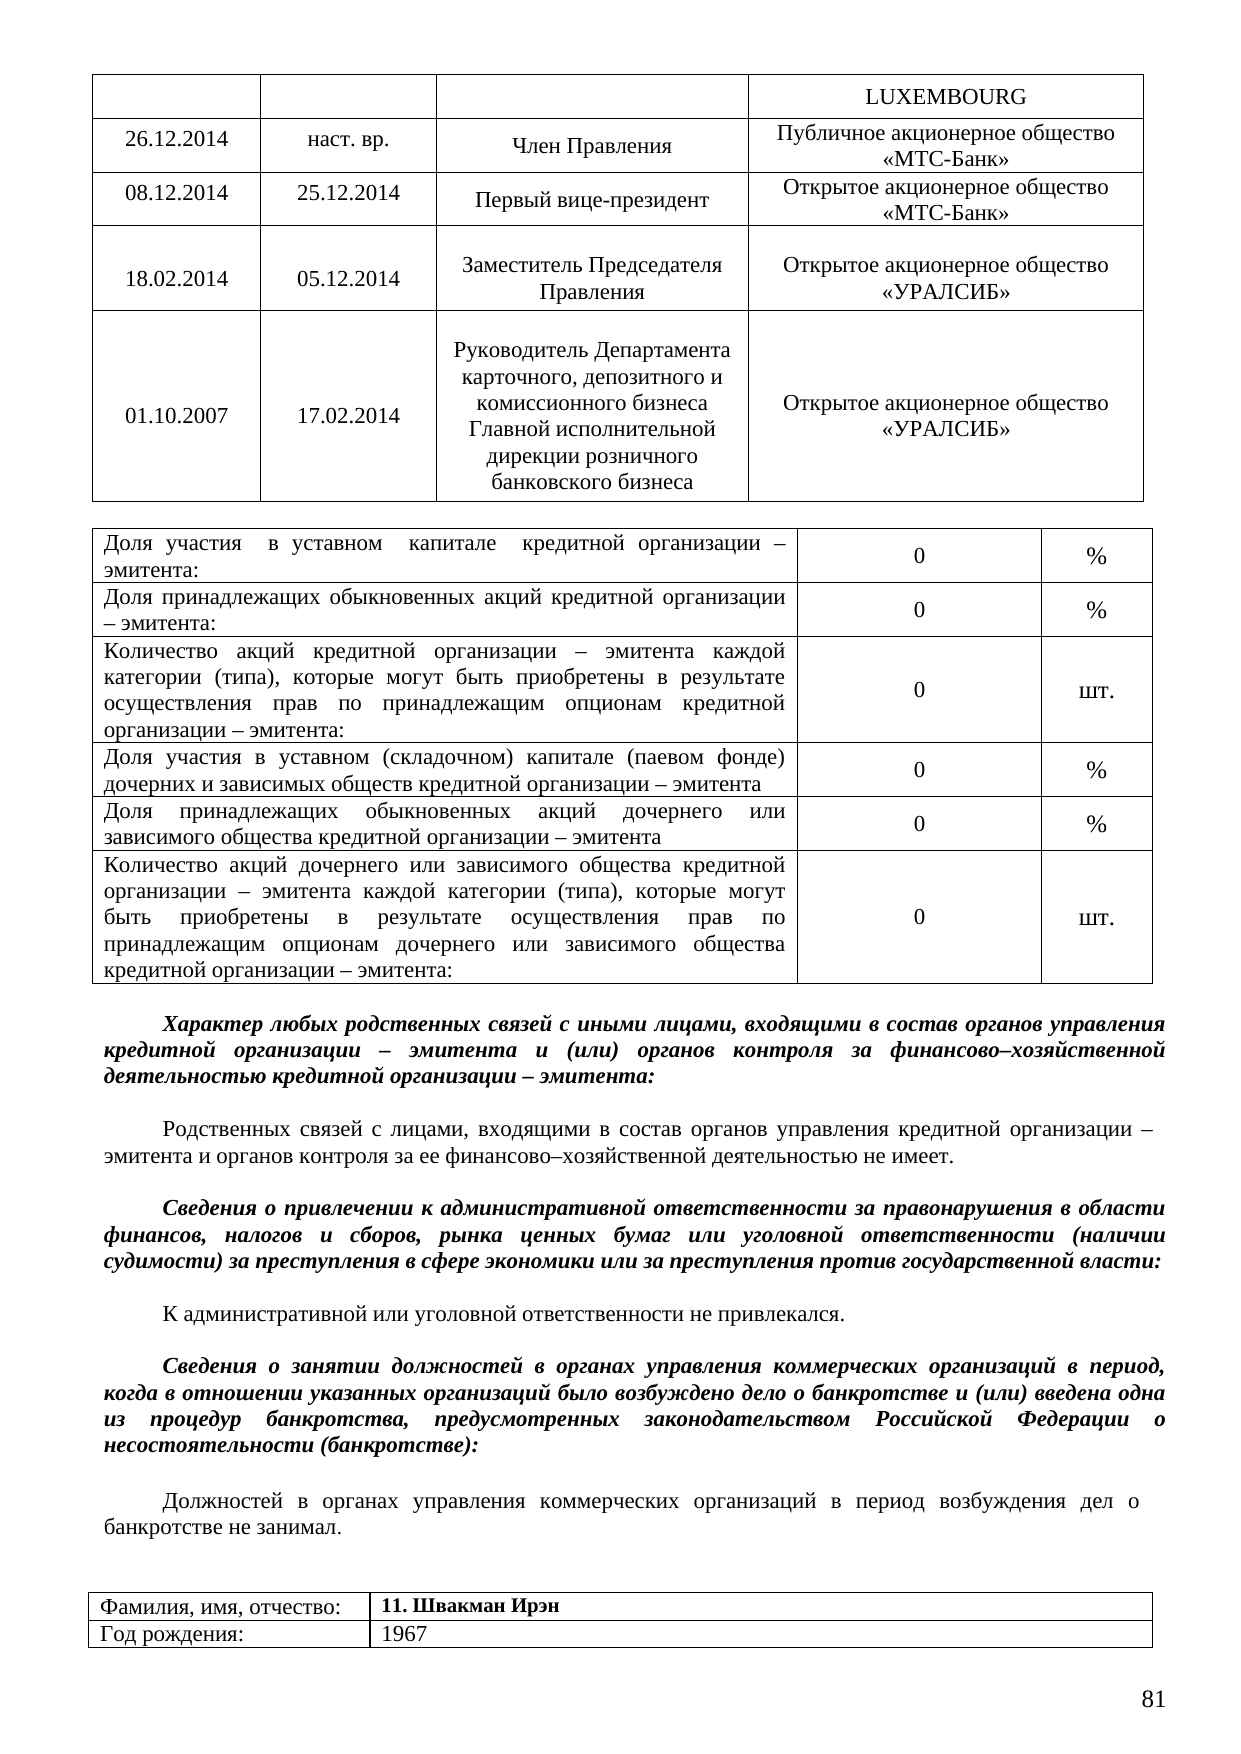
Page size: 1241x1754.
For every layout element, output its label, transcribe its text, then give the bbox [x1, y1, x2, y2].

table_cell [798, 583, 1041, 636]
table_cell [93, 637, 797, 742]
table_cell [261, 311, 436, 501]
text Характер любых родственных связей с иными лицами, входящими в состав органов управления кредитной организации – эмитента и (или) органов контроля за финансово–хозяйственной деятельностью кредитной организации – эмитента: [103, 1010, 1167, 1089]
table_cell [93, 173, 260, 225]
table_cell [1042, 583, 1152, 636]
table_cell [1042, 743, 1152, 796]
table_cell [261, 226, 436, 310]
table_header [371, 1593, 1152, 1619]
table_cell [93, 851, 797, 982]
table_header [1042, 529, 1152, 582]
text Сведения о занятии должностей в органах управления коммерческих организаций в период, когда в отношении указанных организаций было возбуждено дело о банкротстве и (или) введена одна из процедур банкротства, предусмотренных законодательством Российской Федерации о несостоятельности (банкротстве): [103, 1352, 1167, 1458]
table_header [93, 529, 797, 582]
text Сведения о привлечении к административной ответственности за правонарушения в области финансов, налогов и сборов, рынка ценных бумаг или уголовной ответственности (наличии судимости) за преступления в сфере экономики или за преступления против государственной власти: [103, 1194, 1167, 1273]
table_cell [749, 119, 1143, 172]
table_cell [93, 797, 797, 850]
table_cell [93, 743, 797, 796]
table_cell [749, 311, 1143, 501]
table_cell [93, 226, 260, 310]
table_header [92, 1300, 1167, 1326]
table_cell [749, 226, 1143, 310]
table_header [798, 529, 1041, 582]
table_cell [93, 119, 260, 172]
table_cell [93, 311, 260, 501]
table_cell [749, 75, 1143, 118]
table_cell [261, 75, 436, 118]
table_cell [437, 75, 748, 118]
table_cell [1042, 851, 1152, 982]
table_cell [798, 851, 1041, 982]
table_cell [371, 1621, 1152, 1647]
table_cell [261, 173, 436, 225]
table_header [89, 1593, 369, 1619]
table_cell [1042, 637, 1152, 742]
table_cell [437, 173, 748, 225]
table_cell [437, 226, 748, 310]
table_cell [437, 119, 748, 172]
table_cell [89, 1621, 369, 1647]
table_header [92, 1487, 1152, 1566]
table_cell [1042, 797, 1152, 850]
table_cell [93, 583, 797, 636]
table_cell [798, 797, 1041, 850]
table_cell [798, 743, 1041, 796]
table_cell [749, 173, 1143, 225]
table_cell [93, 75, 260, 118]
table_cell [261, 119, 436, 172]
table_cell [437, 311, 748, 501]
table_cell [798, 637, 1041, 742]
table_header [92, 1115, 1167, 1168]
